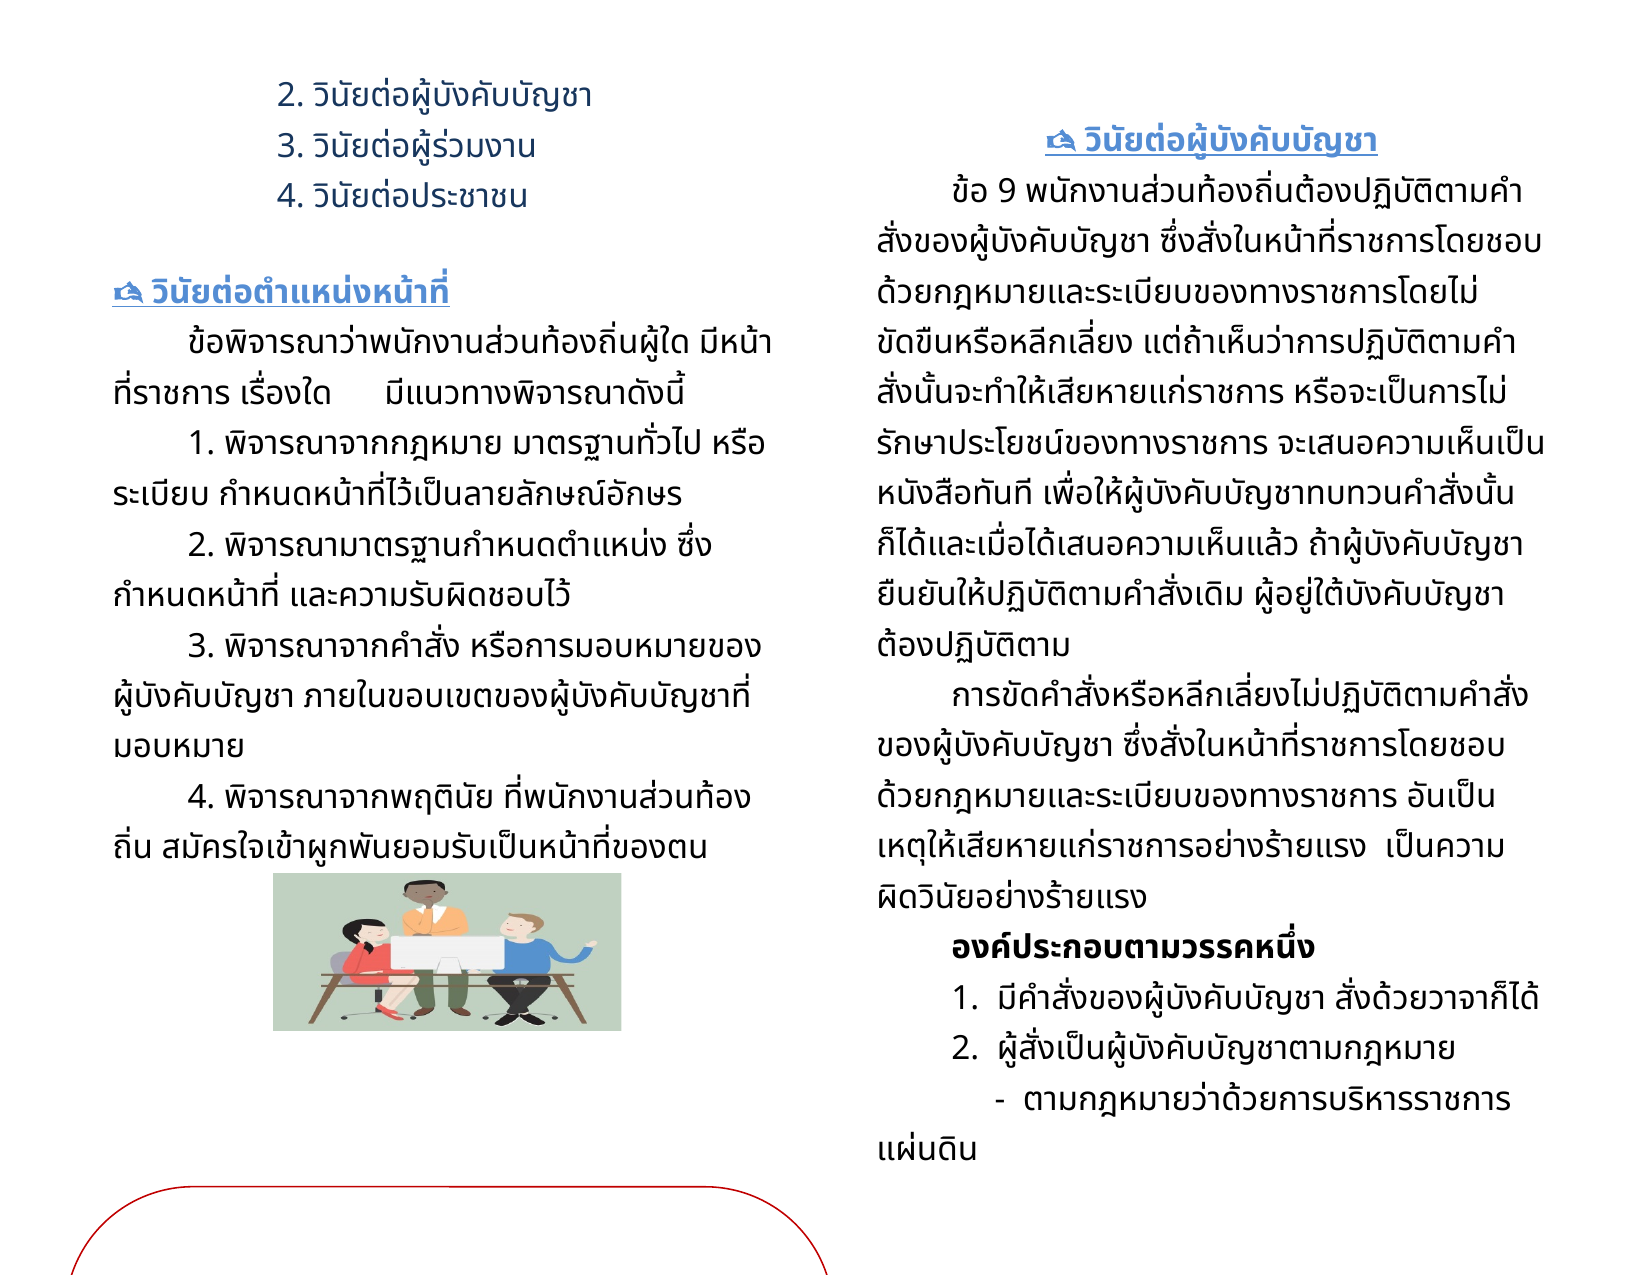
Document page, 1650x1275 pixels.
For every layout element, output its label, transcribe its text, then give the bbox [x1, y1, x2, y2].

text 3. พิจารณาจากคำสั่ง หรือการมอบหมายของผู้บังคับบัญชา ภายในขอบเขตของผู้บังคับบัญชาที่มอบหมาย [112, 621, 782, 773]
text วินัยต่อผู้บังคับบัญชา [876, 116, 1547, 167]
text - ตามกฎหมายว่าด้วยการบริหารราชการแผ่นดิน [876, 1075, 1547, 1176]
text 1. พิจารณาจากกฎหมาย มาตรฐานทั่วไป หรือระเบียบ กำหนดหน้าที่ไว้เป็นลายลักษณ์อักษร [112, 419, 782, 520]
text 2. พิจารณามาตรฐานกำหนดตำแหน่ง ซึ่งกำหนดหน้าที่ และความรับผิดชอบไว้ [112, 520, 782, 621]
text การขัดคำสั่งหรือหลีกเลี่ยงไม่ปฏิบัติตามคำสั่งของผู้บังคับบัญชา ซึ่งสั่งในหน้าที่ราชการโดยชอบด้วยกฎหมายและระเบียบของทางราชการ อันเป็นเหตุให้เสียหายแก่ราชการอย่างร้ายแรง เป็นความผิดวินัยอย่างร้ายแรง [876, 671, 1547, 923]
text วินัยต่อตำแหน่งหน้าที่ [112, 268, 782, 318]
text ข้อ 9 พนักงานส่วนท้องถิ่นต้องปฏิบัติตามคำสั่งของผู้บังคับบัญชา ซึ่งสั่งในหน้าที่ราชการโดยชอบด้วยกฎหมายและระเบียบของทางราชการโดยไม่ขัดขืนหรือหลีกเลี่ยง แต่ถ้าเห็นว่าการปฏิบัติตามคำสั่งนั้นจะทำให้เสียหายแก่ราชการ หรือจะเป็นการไม่รักษาประโยชน์ของทางราชการ จะเสนอความเห็นเป็นหนังสือทันที เพื่อให้ผู้บังคับบัญชาทบทวนคำสั่งนั้นก็ได้และเมื่อได้เสนอความเห็นแล้ว ถ้าผู้บังคับบัญชายืนยันให้ปฏิบัติตามคำสั่งเดิม ผู้อยู่ใต้บังคับบัญชาต้องปฏิบัติตาม [876, 167, 1547, 671]
text 2. วินัยต่อผู้บังคับบัญชา [112, 71, 782, 121]
picture [273, 873, 622, 1031]
text 3. วินัยต่อผู้ร่วมงาน [112, 121, 782, 172]
text 4. วินัยต่อประชาชน [112, 172, 782, 223]
text 4. พิจารณาจากพฤตินัย ที่พนักงานส่วนท้องถิ่น สมัครใจเข้าผูกพันยอมรับเป็นหน้าที่ของตน [112, 773, 782, 874]
text องค์ประกอบตามวรรคหนึ่ง [876, 923, 1547, 973]
text 2. ผู้สั่งเป็นผู้บังคับบัญชาตามกฎหมาย [876, 1024, 1547, 1075]
text 1. มีคำสั่งของผู้บังคับบัญชา สั่งด้วยวาจาก็ได้ [876, 973, 1547, 1024]
text ข้อพิจารณาว่าพนักงานส่วนท้องถิ่นผู้ใด มีหน้าที่ราชการ เรื่องใด มีแนวทางพิจารณาดังนี้ [112, 318, 782, 419]
